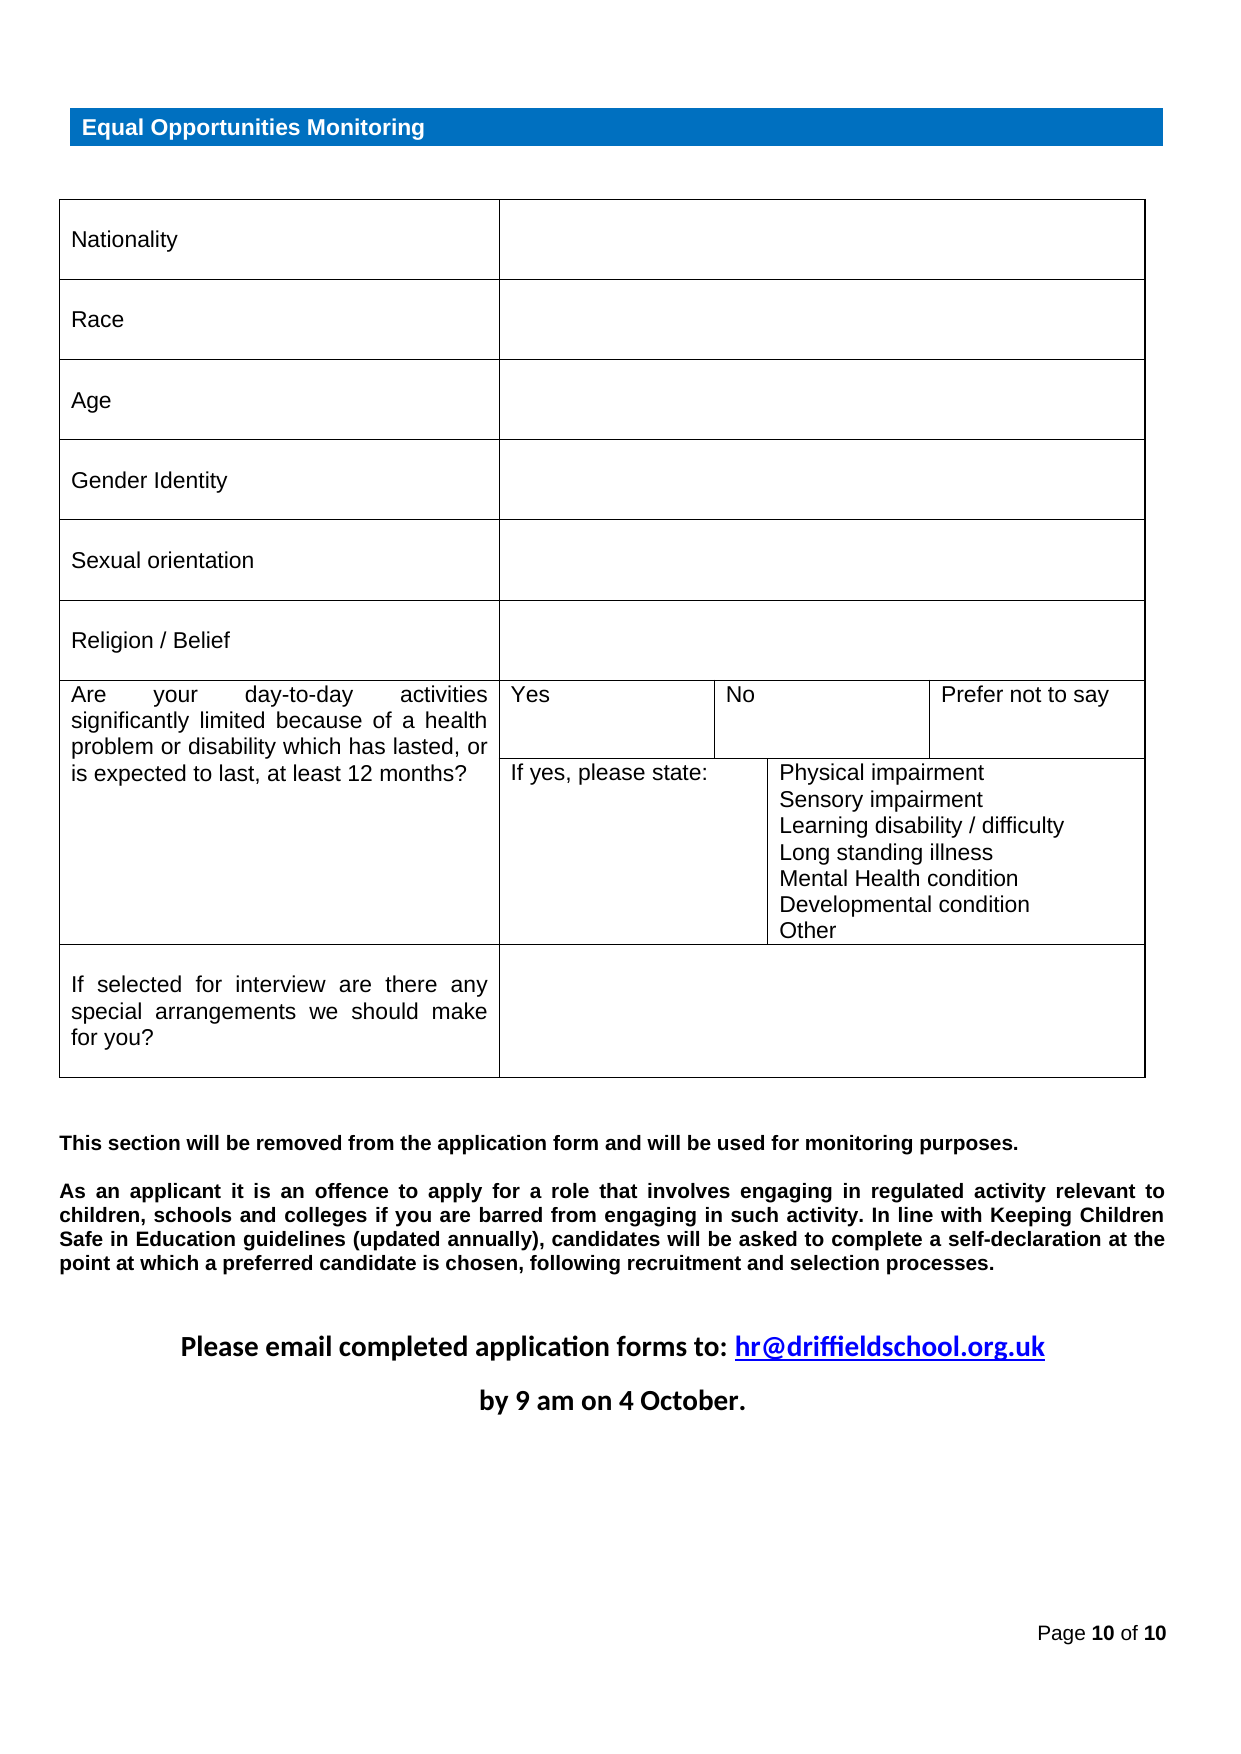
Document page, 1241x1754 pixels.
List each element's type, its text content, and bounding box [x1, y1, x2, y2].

table_cell [500, 520, 1144, 599]
table_cell [500, 280, 1144, 359]
table_cell Religion / Belief [60, 601, 499, 679]
table_cell Physical impairment Sensory impairment Learning disability / difficulty Long standing illness Mental Health condition Developmental condition Other [768, 759, 1144, 944]
table_cell [500, 360, 1144, 439]
text by 9 am on 4 October. [59, 1382, 1167, 1417]
table_cell Are your day-to-day activities significantly limited because of a health problem or disability which has lasted, or is expected to last, at least 12 months? [60, 681, 499, 944]
table_header Nationality [60, 200, 499, 279]
table_cell Age [60, 360, 499, 439]
table_cell Gender Identity [60, 440, 499, 519]
table_cell Prefer not to say [930, 681, 1144, 758]
text This section will be removed from the application form and will be used for monitoring purposes. [59, 1131, 1167, 1155]
table_cell Sexual orientation [60, 520, 499, 599]
table_cell Yes [500, 681, 714, 758]
table_cell No [715, 681, 929, 758]
table_cell [500, 601, 1144, 679]
table_cell If yes, please state: [500, 759, 767, 944]
table_cell [500, 440, 1144, 519]
text As an applicant it is an offence to apply for a role that involves engaging in regulated activity relevant to children, schools and colleges if you are barred from engaging in such activity. In line with Keeping Children Safe in Education guidelines (updated annually), candidates will be asked to complete a self-declaration at the point at which a preferred candidate is chosen, following recruitment and selection processes. [59, 1179, 1167, 1275]
table_cell If selected for interview are there any special arrangements we should make for you? [60, 945, 499, 1077]
table_header Equal Opportunities Monitoring [70, 108, 1163, 146]
text Please email completed application forms to: hr@driffieldschool.org.uk [59, 1328, 1167, 1364]
table_header [500, 200, 1144, 279]
table_cell [500, 945, 1144, 1077]
table_cell Race [60, 280, 499, 359]
